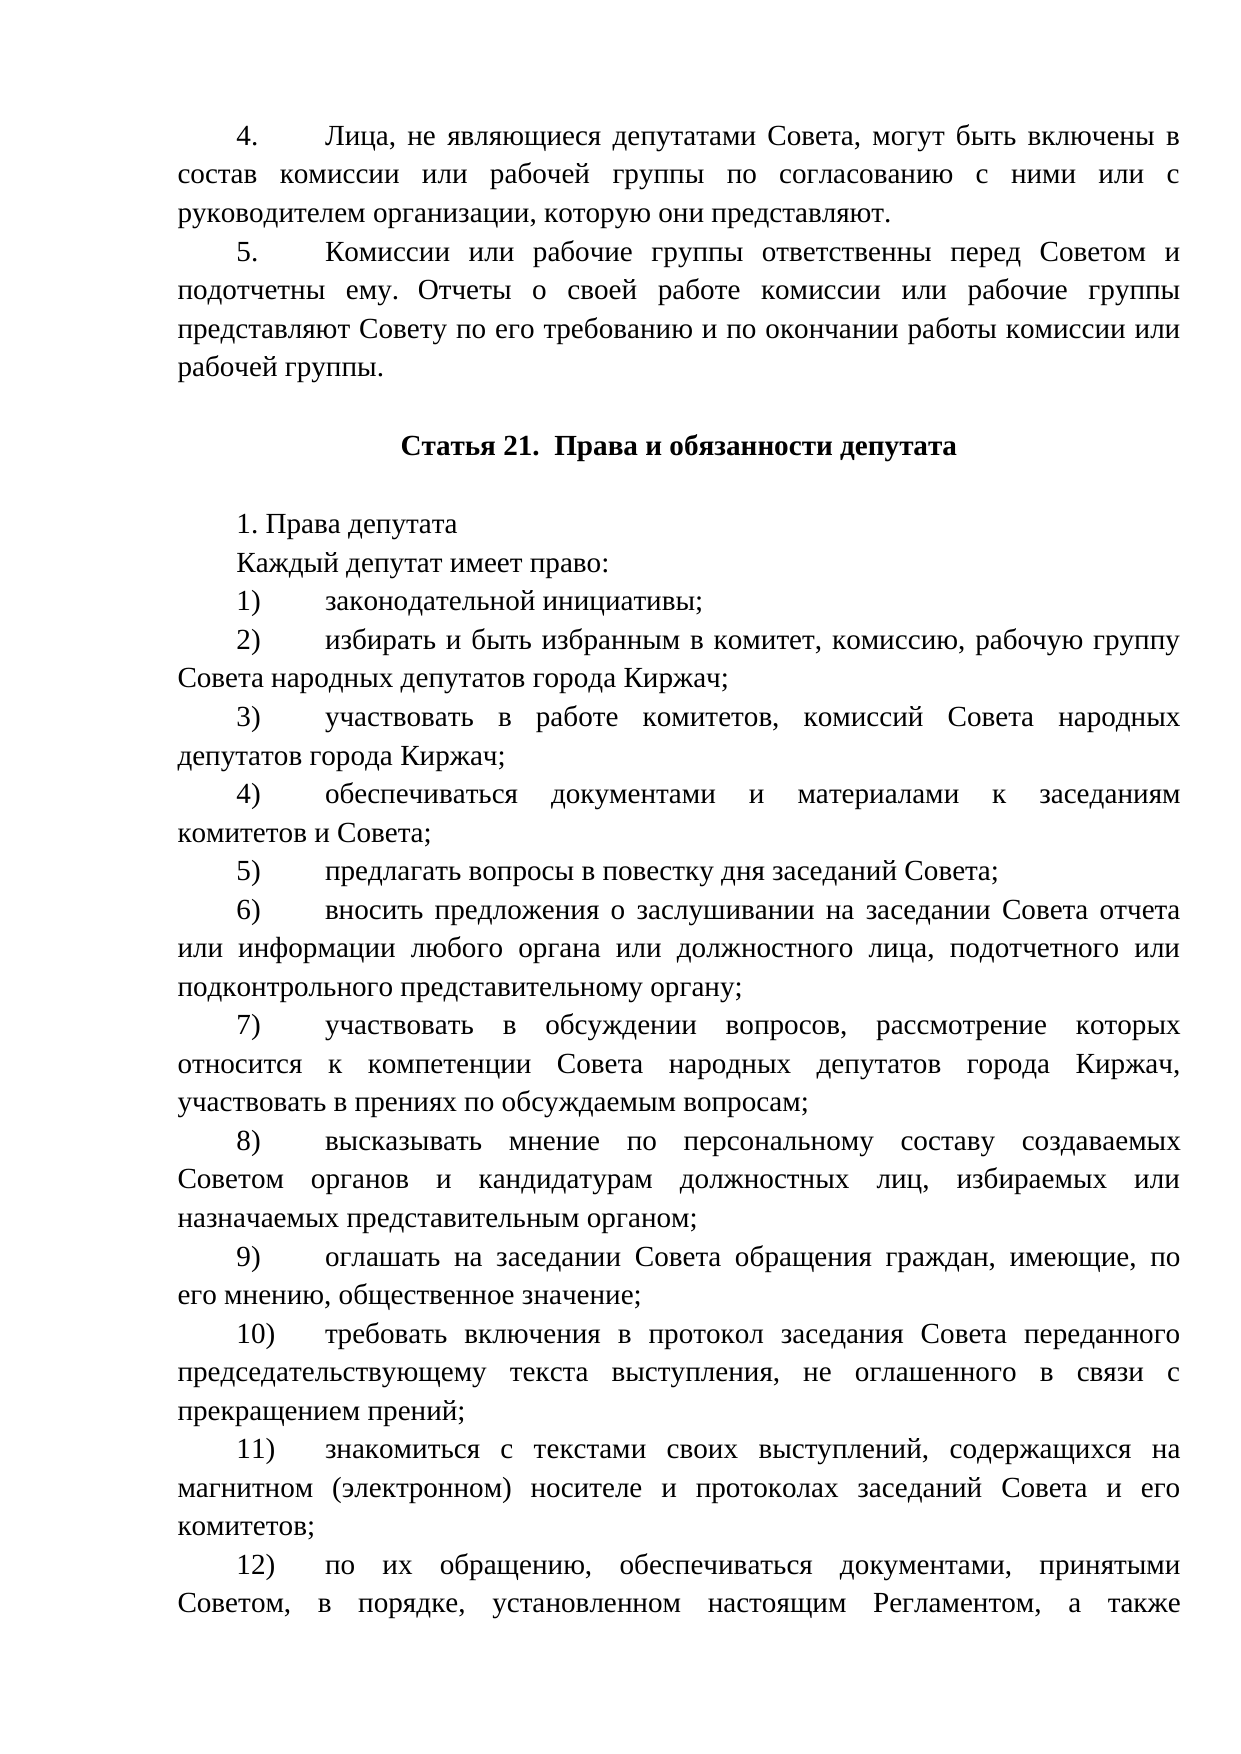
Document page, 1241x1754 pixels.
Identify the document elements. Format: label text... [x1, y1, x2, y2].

list вносить предложения о заслушивании на заседании Совета отчета или информации любого органа или должностного лица, подотчетного или подконтрольного представительному органу; [177, 892, 1181, 1002]
list предлагать вопросы в повестку дня заседаний Совета; [177, 853, 1181, 887]
text 1. Права депутата [177, 506, 1181, 540]
list знакомиться с текстами своих выступлений, содержащихся на магнитном (электронном) носителе и протоколах заседаний Совета и его комитетов; [177, 1431, 1181, 1542]
text Каждый депутат имеет право: [177, 545, 1181, 578]
list высказывать мнение по персональному составу создаваемых Советом органов и кандидатурам должностных лиц, избираемых или назначаемых представительным органом; [177, 1123, 1181, 1234]
list требовать включения в протокол заседания Совета переданного председательствующему текста выступления, не оглашенного в связи с прекращением прений; [177, 1316, 1181, 1426]
list участвовать в обсуждении вопросов, рассмотрение которых относится к компетенции Совета народных депутатов города Киржач, участвовать в прениях по обсуждаемым вопросам; [177, 1007, 1181, 1118]
list законодательной инициативы; [177, 583, 1181, 617]
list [177, 1547, 1181, 1619]
list избирать и быть избранным в комитет, комиссию, рабочую группу Совета народных депутатов города Киржач; [177, 622, 1181, 694]
list Лица, не являющиеся депутатами Совета, могут быть включены в состав комиссии или рабочей группы по согласованию с ними или с руководителем организации, которую они представляют. [177, 118, 1181, 229]
list Комиссии или рабочие группы ответственны перед Советом и подотчетны ему. Отчеты о своей работе комиссии или рабочие группы представляют Совету по его требованию и по окончании работы комиссии или рабочей группы. [177, 234, 1181, 383]
list участвовать в работе комитетов, комиссий Совета народных депутатов города Киржач; [177, 699, 1181, 771]
list оглашать на заседании Совета обращения граждан, имеющие, по его мнению, общественное значение; [177, 1239, 1181, 1311]
list обеспечиваться документами и материалами к заседаниям комитетов и Совета; [177, 776, 1181, 848]
subtitle Статья 21. Права и обязанности депутата [176, 428, 1181, 461]
